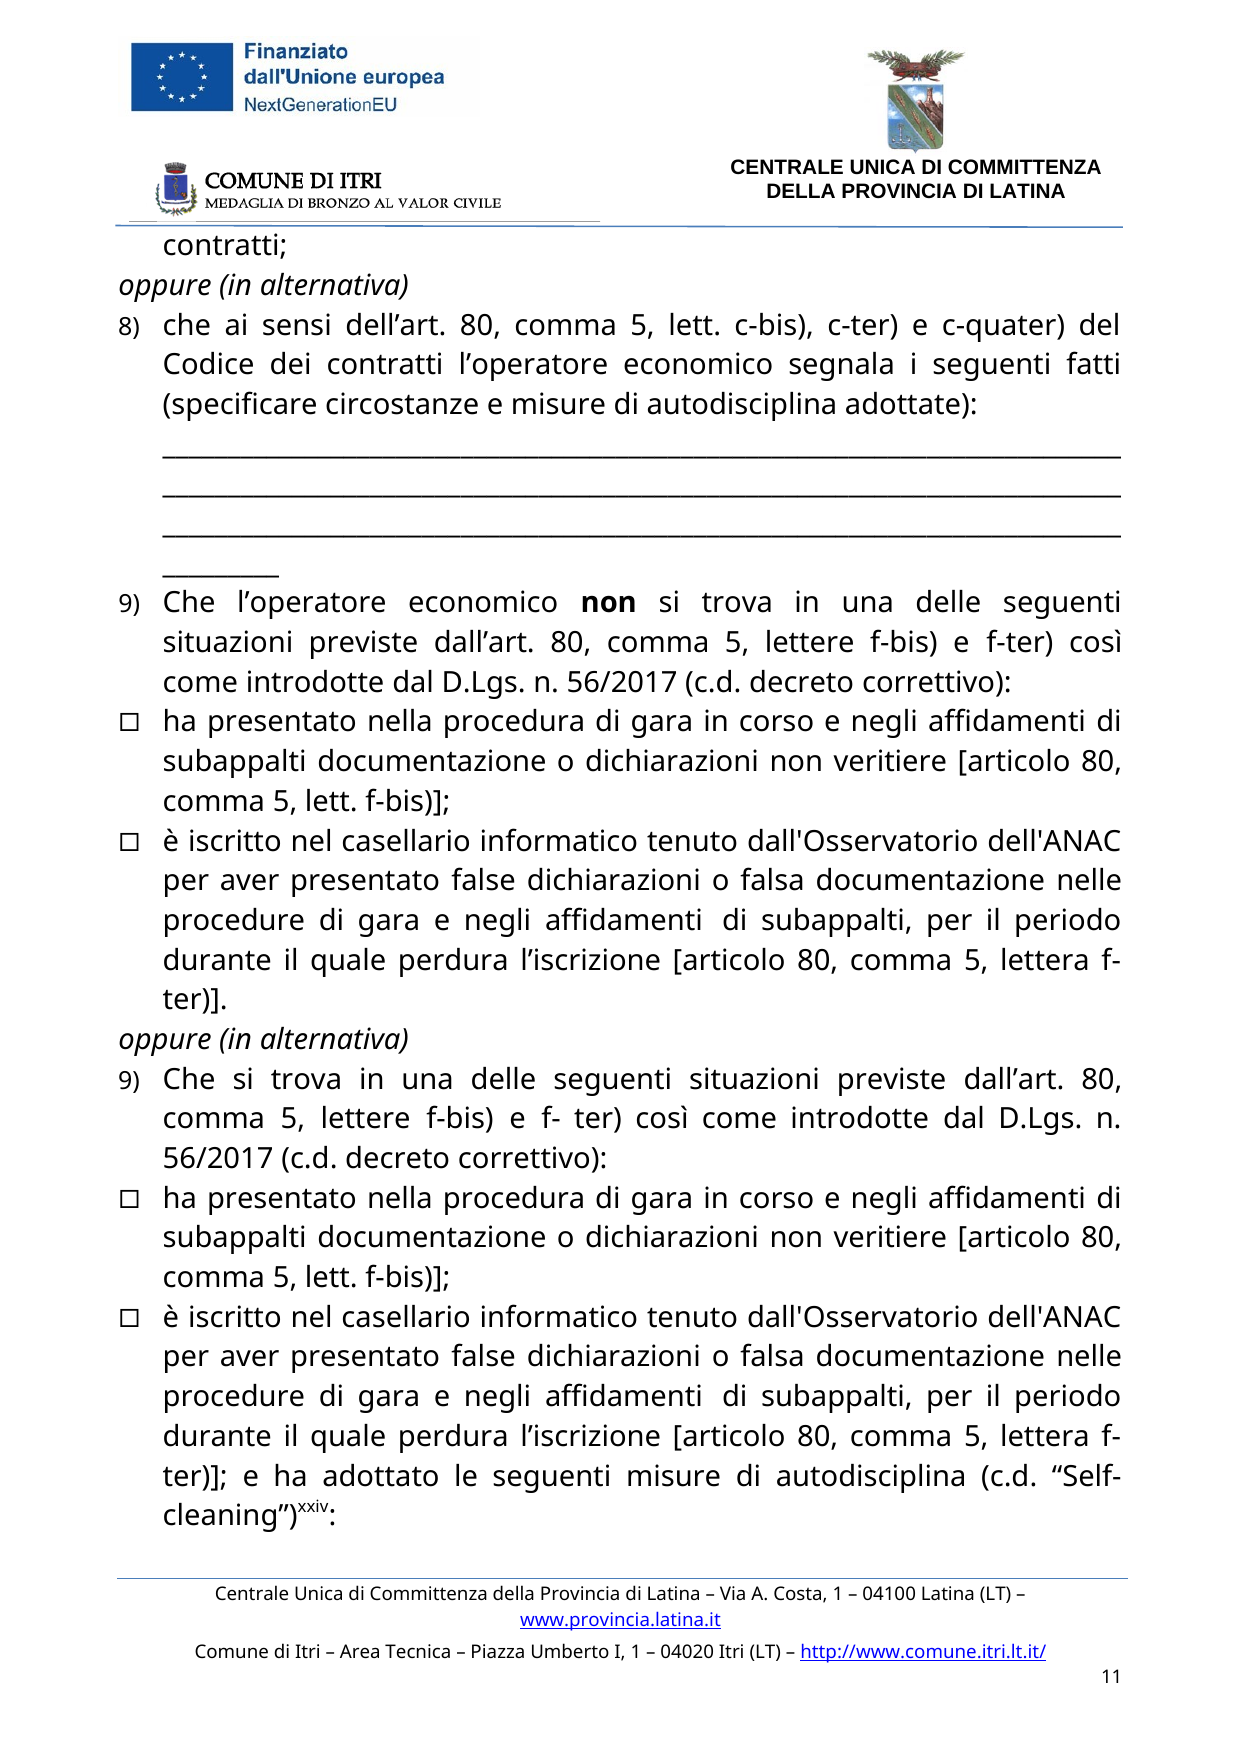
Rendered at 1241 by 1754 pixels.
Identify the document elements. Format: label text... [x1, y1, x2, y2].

list è iscritto nel casellario informatico tenuto dall'Osservatorio dell'ANAC per aver presentato false dichiarazioni o falsa documentazione nelle procedure di gara e negli affidamenti di subappalti, per il periodo durante il quale perdura l’iscrizione [articolo 80, comma 5, lettera f-ter)]. [118, 820, 1122, 1018]
list ha presentato nella procedura di gara in corso e negli affidamenti di subappalti documentazione o dichiarazioni non veritiere [articolo 80, comma 5, lett. f-bis)]; [118, 1177, 1122, 1296]
picture [118, 36, 481, 117]
picture [118, 148, 601, 222]
list è iscritto nel casellario informatico tenuto dall'Osservatorio dell'ANAC per aver presentato false dichiarazioni o falsa documentazione nelle procedure di gara e negli affidamenti di subappalti, per il periodo durante il quale perdura l’iscrizione [articolo 80, comma 5, lettera f-ter)]; e ha adottato le seguenti misure di autodisciplina (c.d. “Self-cleaning”)xxiv: [118, 1296, 1122, 1534]
list ha presentato nella procedura di gara in corso e negli affidamenti di subappalti documentazione o dichiarazioni non veritiere [articolo 80, comma 5, lett. f-bis)]; [118, 701, 1122, 820]
text oppure (in alternativa) [118, 1018, 1122, 1058]
picture [864, 47, 968, 156]
list che ai sensi dell’art. 80, comma 5, lett. c-bis), c-ter) e c-quater) del Codice dei contratti l’operatore economico segnala i seguenti fatti (specificare circostanze e misure di autodisciplina adottate): [118, 304, 1122, 423]
list _______________________________________________________________________________________________________________________________________________________________________________________________________________________________________ [162, 423, 1122, 582]
text oppure (in alternativa) [118, 264, 1122, 304]
list Che l’operatore economico non si trova in una delle seguenti situazioni previste dall’art. 80, comma 5, lettere f-bis) e f-ter) così come introdotte dal D.Lgs. n. 56/2017 (c.d. decreto correttivo): [118, 582, 1122, 701]
list Che si trova in una delle seguenti situazioni previste dall’art. 80, comma 5, lettere f-bis) e f- ter) così come introdotte dal D.Lgs. n. 56/2017 (c.d. decreto correttivo): [118, 1058, 1122, 1177]
